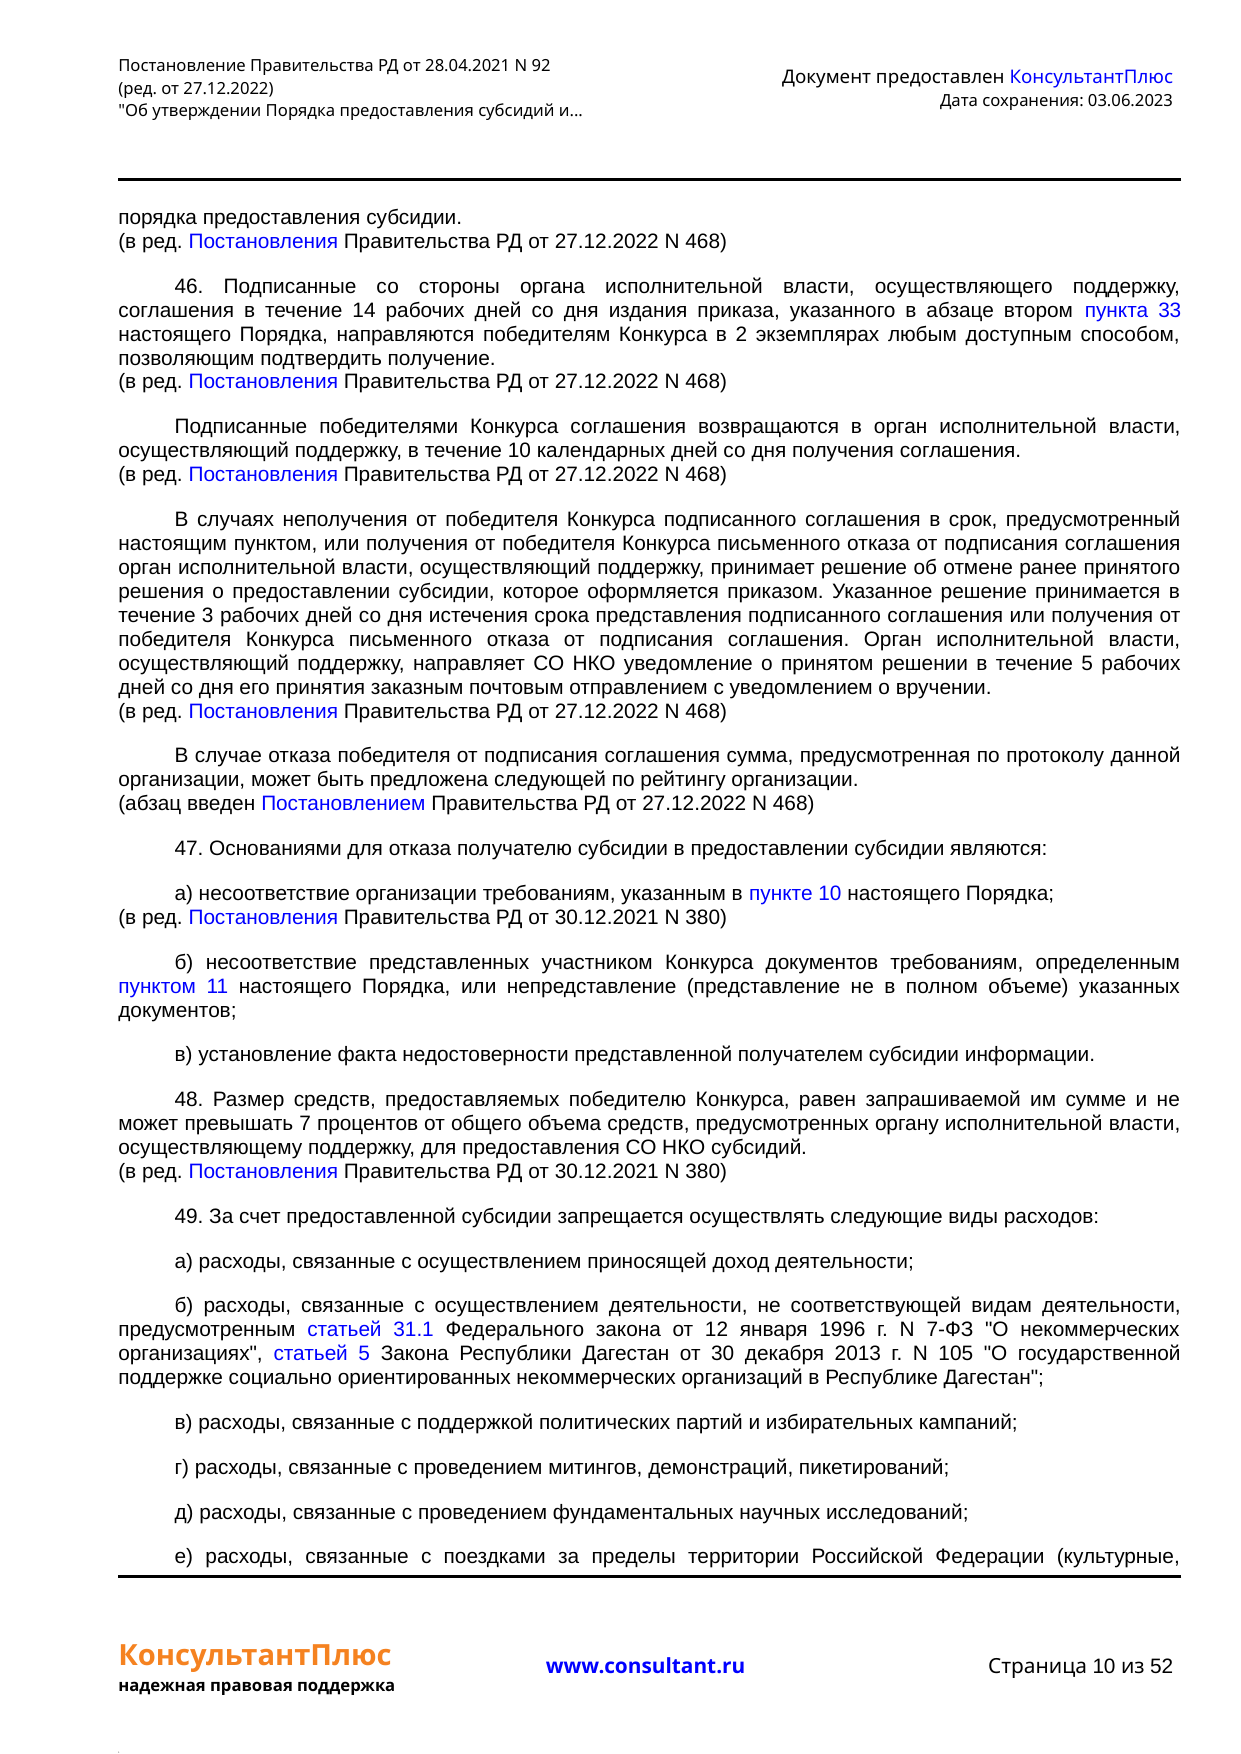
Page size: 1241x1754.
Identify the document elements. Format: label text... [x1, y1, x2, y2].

text г) расходы, связанные с проведением митингов, демонстраций, пикетирований; [118, 1455, 1181, 1479]
text а) несоответствие организации требованиям, указанным в пункте 10 настоящего Порядка; [118, 881, 1181, 905]
text 47. Основаниями для отказа получателю субсидии в предоставлении субсидии являются: [118, 836, 1181, 860]
text (в ред. Постановления Правительства РД от 27.12.2022 N 468) [118, 462, 1181, 486]
text 48. Размер средств, предоставляемых победителю Конкурса, равен запрашиваемой им сумме и не может превышать 7 процентов от общего объема средств, предусмотренных органу исполнительной власти, осуществляющему поддержку, для предоставления СО НКО субсидий. [118, 1087, 1181, 1159]
text 49. За счет предоставленной субсидии запрещается осуществлять следующие виды расходов: [118, 1204, 1181, 1228]
text Подписанные победителями Конкурса соглашения возвращаются в орган исполнительной власти, осуществляющий поддержку, в течение 10 календарных дней со дня получения соглашения. [118, 414, 1181, 462]
text (в ред. Постановления Правительства РД от 30.12.2021 N 380) [118, 905, 1181, 929]
text В случае отказа победителя от подписания соглашения сумма, предусмотренная по протоколу данной организации, может быть предложена следующей по рейтингу организации. [118, 743, 1181, 791]
text (в ред. Постановления Правительства РД от 27.12.2022 N 468) [118, 369, 1181, 393]
text В случаях неполучения от победителя Конкурса подписанного соглашения в срок, предусмотренный настоящим пунктом, или получения от победителя Конкурса письменного отказа от подписания соглашения орган исполнительной власти, осуществляющий поддержку, принимает решение об отмене ранее принятого решения о предоставлении субсидии, которое оформляется приказом. Указанное решение принимается в течение 3 рабочих дней со дня истечения срока представления подписанного соглашения или получения от победителя Конкурса письменного отказа от подписания соглашения. Орган исполнительной власти, осуществляющий поддержку, направляет СО НКО уведомление о принятом решении в течение 5 рабочих дней со дня его принятия заказным почтовым отправлением с уведомлением о вручении. [118, 507, 1181, 698]
text (в ред. Постановления Правительства РД от 27.12.2022 N 468) [118, 698, 1181, 722]
text б) расходы, связанные с осуществлением деятельности, не соответствующей видам деятельности, предусмотренным статьей 31.1 Федерального закона от 12 января 1996 г. N 7-ФЗ "О некоммерческих организациях", статьей 5 Закона Республики Дагестан от 30 декабря 2013 г. N 105 "О государственной поддержке социально ориентированных некоммерческих организаций в Республике Дагестан"; [118, 1293, 1181, 1389]
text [118, 205, 1181, 229]
text д) расходы, связанные с проведением фундаментальных научных исследований; [118, 1499, 1181, 1523]
text 46. Подписанные со стороны органа исполнительной власти, осуществляющего поддержку, соглашения в течение 14 рабочих дней со дня издания приказа, указанного в абзаце втором пункта 33 настоящего Порядка, направляются победителям Конкурса в 2 экземплярах любым доступным способом, позволяющим подтвердить получение. [118, 273, 1181, 369]
text (в ред. Постановления Правительства РД от 30.12.2021 N 380) [118, 1159, 1181, 1183]
text в) установление факта недостоверности представленной получателем субсидии информации. [118, 1042, 1181, 1066]
text а) расходы, связанные с осуществлением приносящей доход деятельности; [118, 1248, 1181, 1272]
text (в ред. Постановления Правительства РД от 27.12.2022 N 468) [118, 229, 1181, 253]
text б) несоответствие представленных участником Конкурса документов требованиям, определенным пунктом 11 настоящего Порядка, или непредставление (представление не в полном объеме) указанных документов; [118, 949, 1181, 1021]
text в) расходы, связанные с поддержкой политических партий и избирательных кампаний; [118, 1410, 1181, 1434]
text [118, 1544, 1181, 1568]
text (абзац введен Постановлением Правительства РД от 27.12.2022 N 468) [118, 791, 1181, 815]
